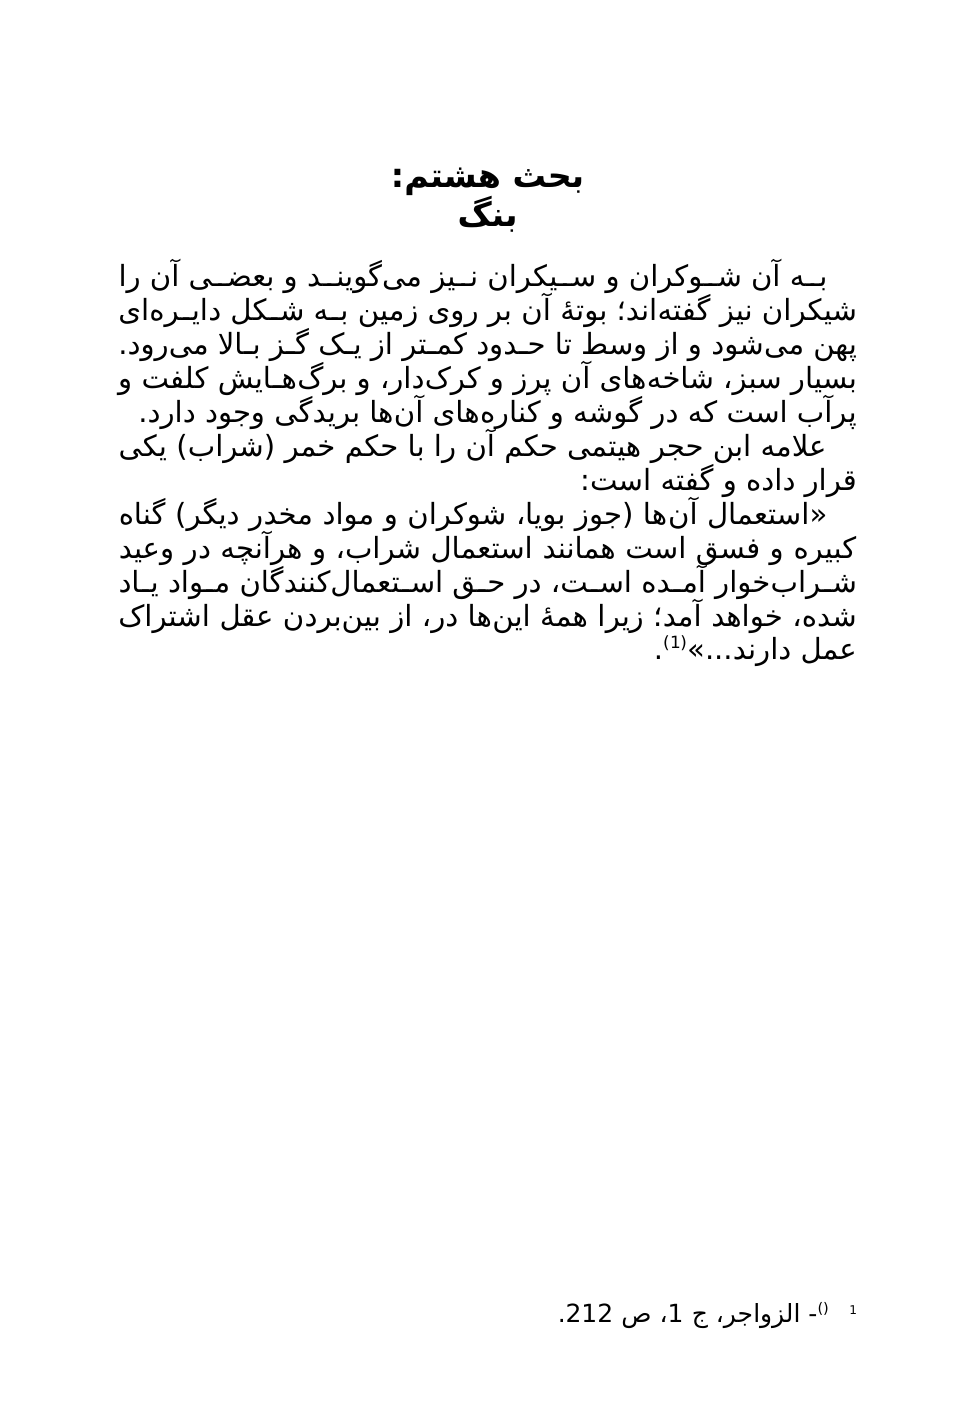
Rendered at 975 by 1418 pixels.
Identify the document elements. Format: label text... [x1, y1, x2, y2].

text به آن شوکران و سیکران نیز می‌گویند و بعضی آن را شیکران نیز گفته‌اند؛ بوتۀ آن بر روی زمین به شکل دایره‌ای پهن می‌شود و از وسط تا حدود کمتر از یک گز بالا می‌رود. بسیار سبز، شاخه‌های آن پرز و کرک‌دار، و برگ‌هایش کلفت و پرآب است که در گوشه و کناره‌های آن‌ها بریدگی وجود دارد. [118, 259, 857, 429]
text علامه ابن حجر هیتمی حکم آن را با حکم خمر (شراب) یکی قرار داده و گفته است: [118, 429, 857, 497]
text بحث هشتم: بنگ [118, 157, 857, 234]
text «استعمال آن‌ها (جوز بویا، شوکران و مواد مخدر دیگر) گناه کبیره و فسق است همانند استعمال شراب، و هرآنچه در وعید شراب‌خوار آمده است، در حق استعمال‌کنندگان مواد یاد شده، خواهد آمد؛ زیرا همۀ این‌ها در، از بین‌بردن عقل اشتراک عمل دارند...»(). [118, 497, 857, 667]
